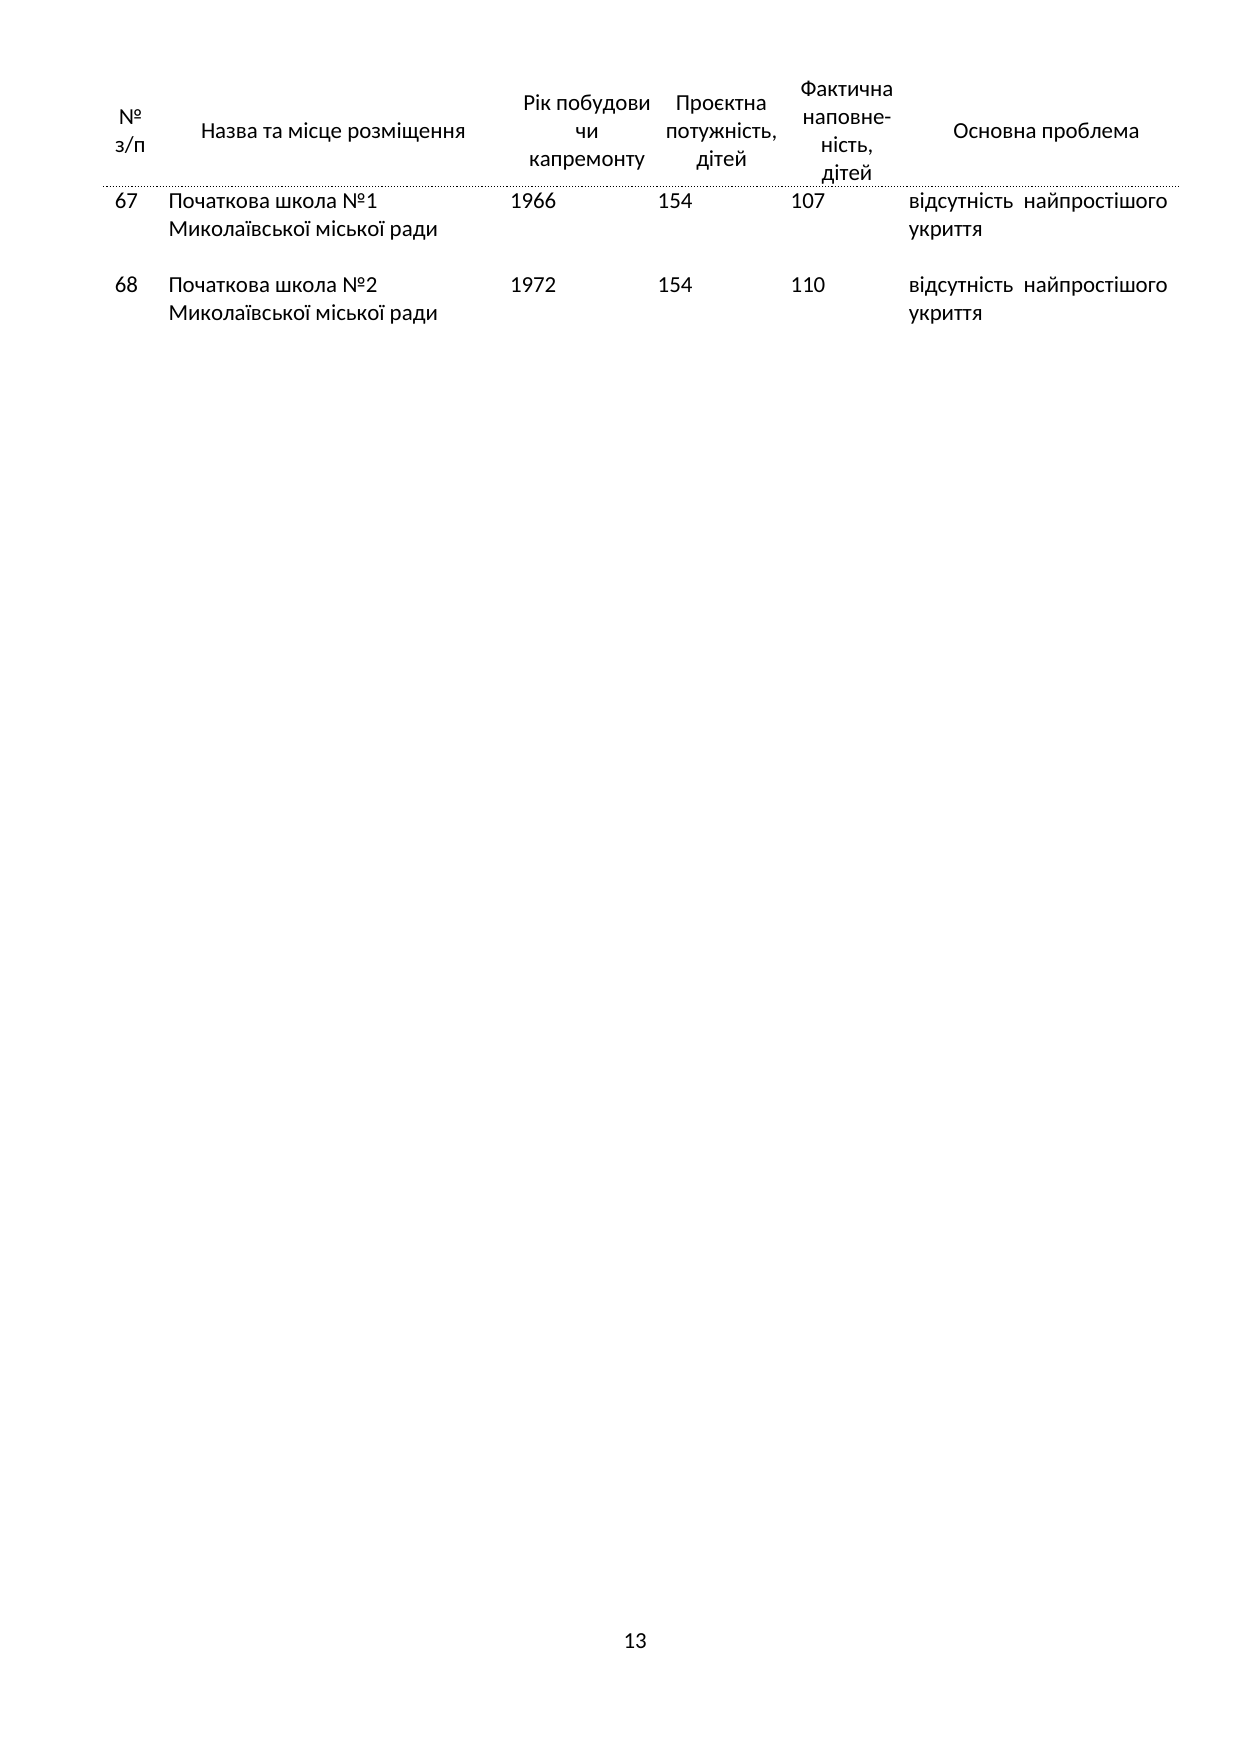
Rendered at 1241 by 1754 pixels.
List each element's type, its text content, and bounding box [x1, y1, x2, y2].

table_cell 68 [103, 270, 157, 382]
table_cell відсутність найпростішого укриття [897, 270, 1181, 382]
table_cell 110 [779, 270, 897, 382]
table_header № з/п [103, 74, 157, 186]
table_header Назва та місце розміщення [157, 74, 498, 186]
table_header Рік побудови чи капремонту [499, 74, 649, 186]
table_cell Початкова школа №2 Миколаївської міської ради [157, 270, 498, 382]
table_cell 107 [779, 186, 897, 270]
table_cell 1966 [499, 186, 646, 270]
table_header Проєктна потужність, дітей [649, 74, 782, 186]
table_cell Початкова школа №1 Миколаївської міської ради [157, 186, 498, 270]
table_cell 1972 [499, 270, 646, 382]
table_header Основна проблема [900, 74, 1181, 186]
table_cell 67 [103, 186, 157, 270]
table_cell відсутність найпростішого укриття [897, 186, 1181, 270]
table_header Фактична наповне-ність, дітей [782, 74, 900, 186]
table_cell 154 [646, 270, 779, 382]
table_cell 154 [646, 186, 779, 270]
